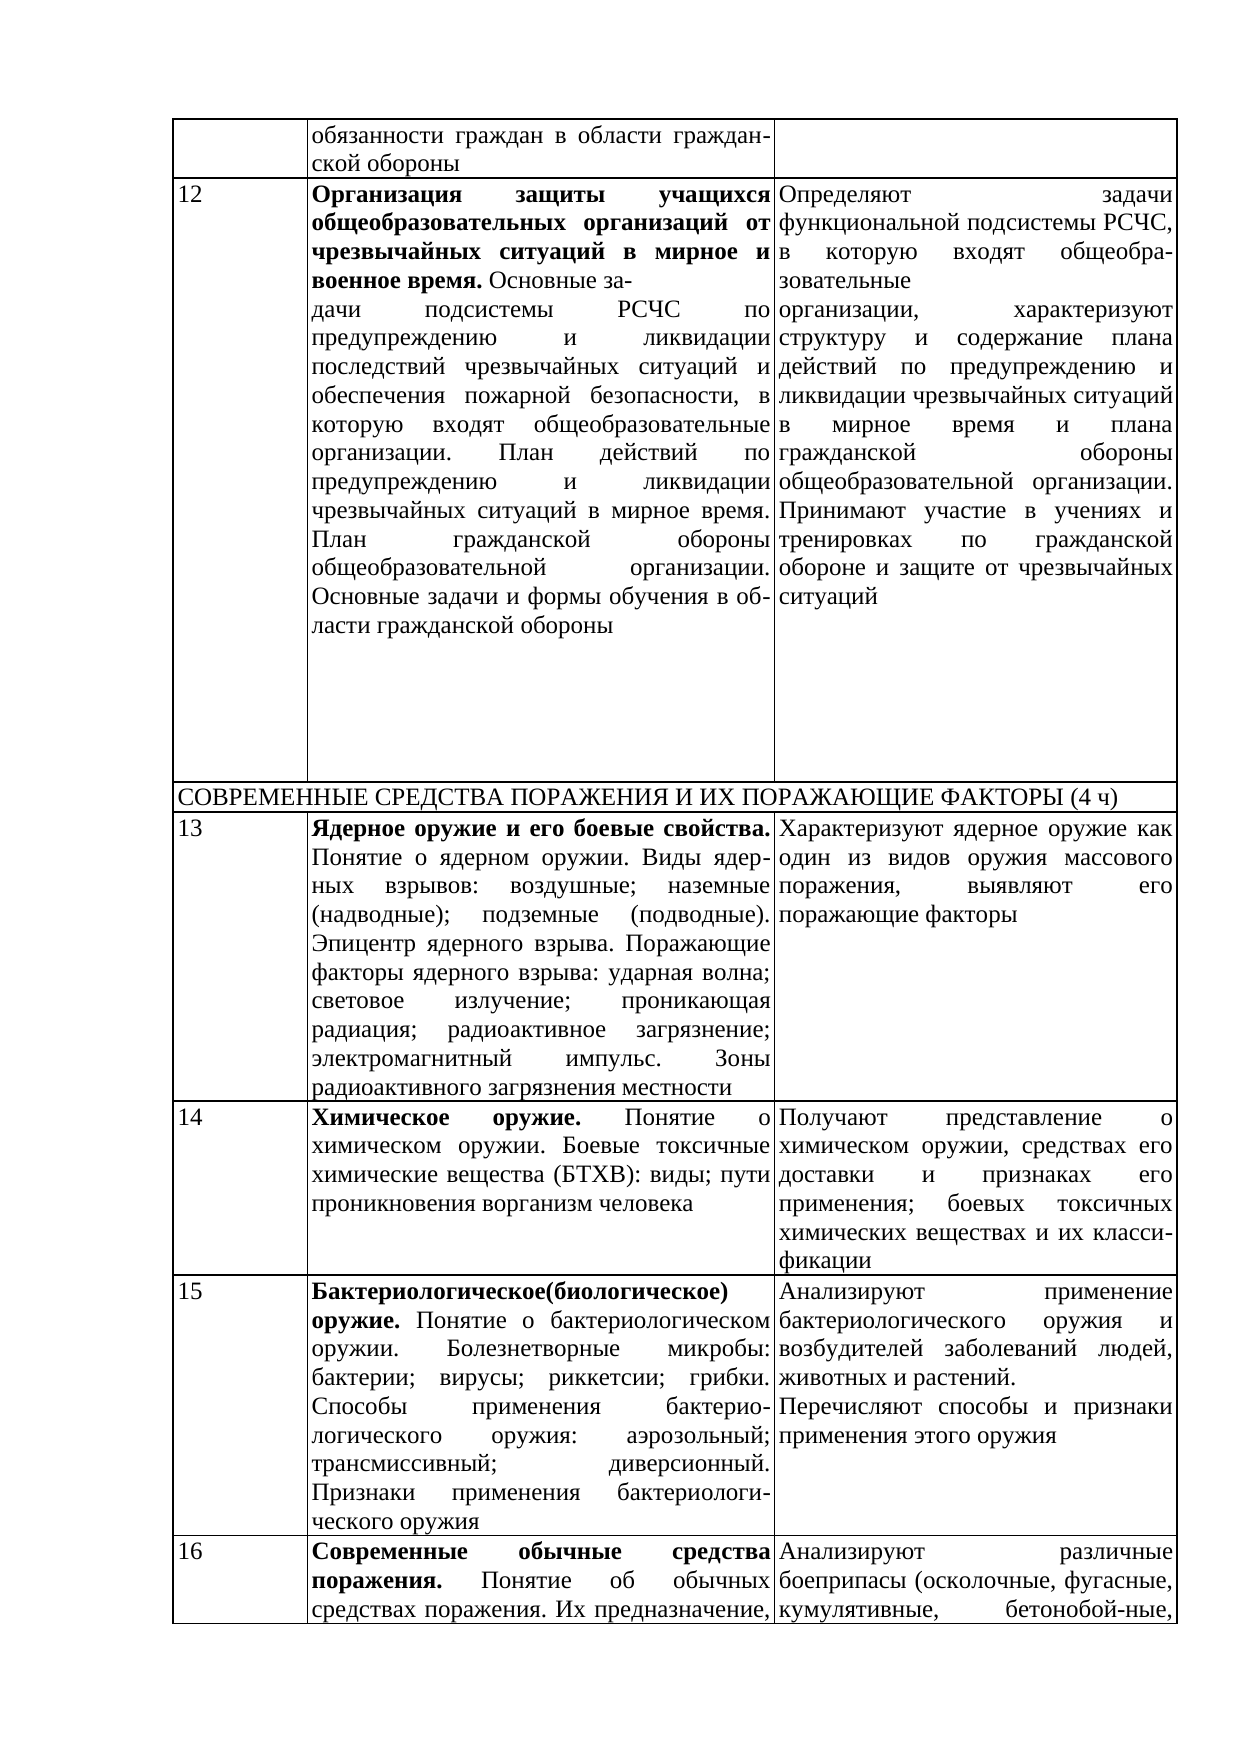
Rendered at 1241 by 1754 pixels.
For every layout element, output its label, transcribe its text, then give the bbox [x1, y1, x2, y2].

table_cell 12 [174, 179, 307, 781]
table_cell Ядерное оружие и его боевые свойства. Понятие о ядерном оружии. Виды ядерных взрывов: воздушные; наземные (надводные); подземные (подводные). Эпицентр ядерного взрыва. Поражающие факторы ядерного взрыва: ударная волна; световое излучение; проникающая радиация; радиоактивное загрязнение; электромагнитный импульс. Зоны радиоактивного загрязнения местности [308, 813, 774, 1100]
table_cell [308, 1536, 774, 1622]
table_cell Организация защиты учащихся общеобразовательных организаций от чрезвычайных ситуаций в мирное и военное время. Основные за- дачи подсистемы РСЧС по предупреждению и ликвидации последствий чрезвычайных ситуаций и обеспечения пожарной безопасности, в которую входят общеобразовательные организации. План действий по предупреждению и ликвидации чрезвычайных ситуаций в мирное время. План гражданской обороны общеобразовательной организации. Основные задачи и формы обучения в области гражданской обороны [308, 179, 774, 781]
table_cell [775, 1536, 1176, 1622]
table_cell Характеризуют ядерное оружие как один из видов оружия массового поражения, выявляют его поражающие факторы [775, 813, 1176, 1100]
table_cell Бактериологическое(биологическое) оружие. Понятие о бактериологическом оружии. Болезнетворные микробы: бактерии; вирусы; риккетсии; грибки. Способы применения бактериологического оружия: аэрозольный; трансмиссивный; диверсионный. Признаки применения бактериологического оружия [308, 1276, 774, 1535]
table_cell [775, 120, 1176, 177]
table_cell Химическое оружие. Понятие о химическом оружии. Боевые токсичные химические вещества (БТХВ): виды; пути проникновения ворганизм человека [308, 1102, 774, 1274]
table_cell 15 [174, 1276, 307, 1535]
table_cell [308, 120, 774, 177]
table_cell СОВРЕМЕННЫЕ СРЕДСТВА ПОРАЖЕНИЯ И ИХ ПОРАЖАЮЩИЕ ФАКТОРЫ (4 ч) [174, 783, 1176, 811]
table_cell Получают представление о химическом оружии, средствах его доставки и признаках его применения; боевых токсичных химических веществах и их классификации [775, 1102, 1176, 1274]
table_cell Анализируют применение бактериологического оружия и возбудителей заболеваний людей, животных и растений. Перечисляют способы и признаки применения этого оружия [775, 1276, 1176, 1535]
table_cell 13 [174, 813, 307, 1100]
table_cell Определяют задачи функциональной подсистемы РСЧС, в которую входят общеобразовательные организации, характеризуют структуру и содержание плана действий по предупреждению и ликвидации чрезвычайных ситуаций в мирное время и плана гражданской обороны общеобразовательной организации. Принимают участие в учениях и тренировках по гражданской обороне и защите от чрезвычайных ситуаций [775, 179, 1176, 781]
table_cell 14 [174, 1102, 307, 1274]
table_cell 16 [174, 1536, 307, 1622]
table_cell 11 [174, 120, 307, 177]
